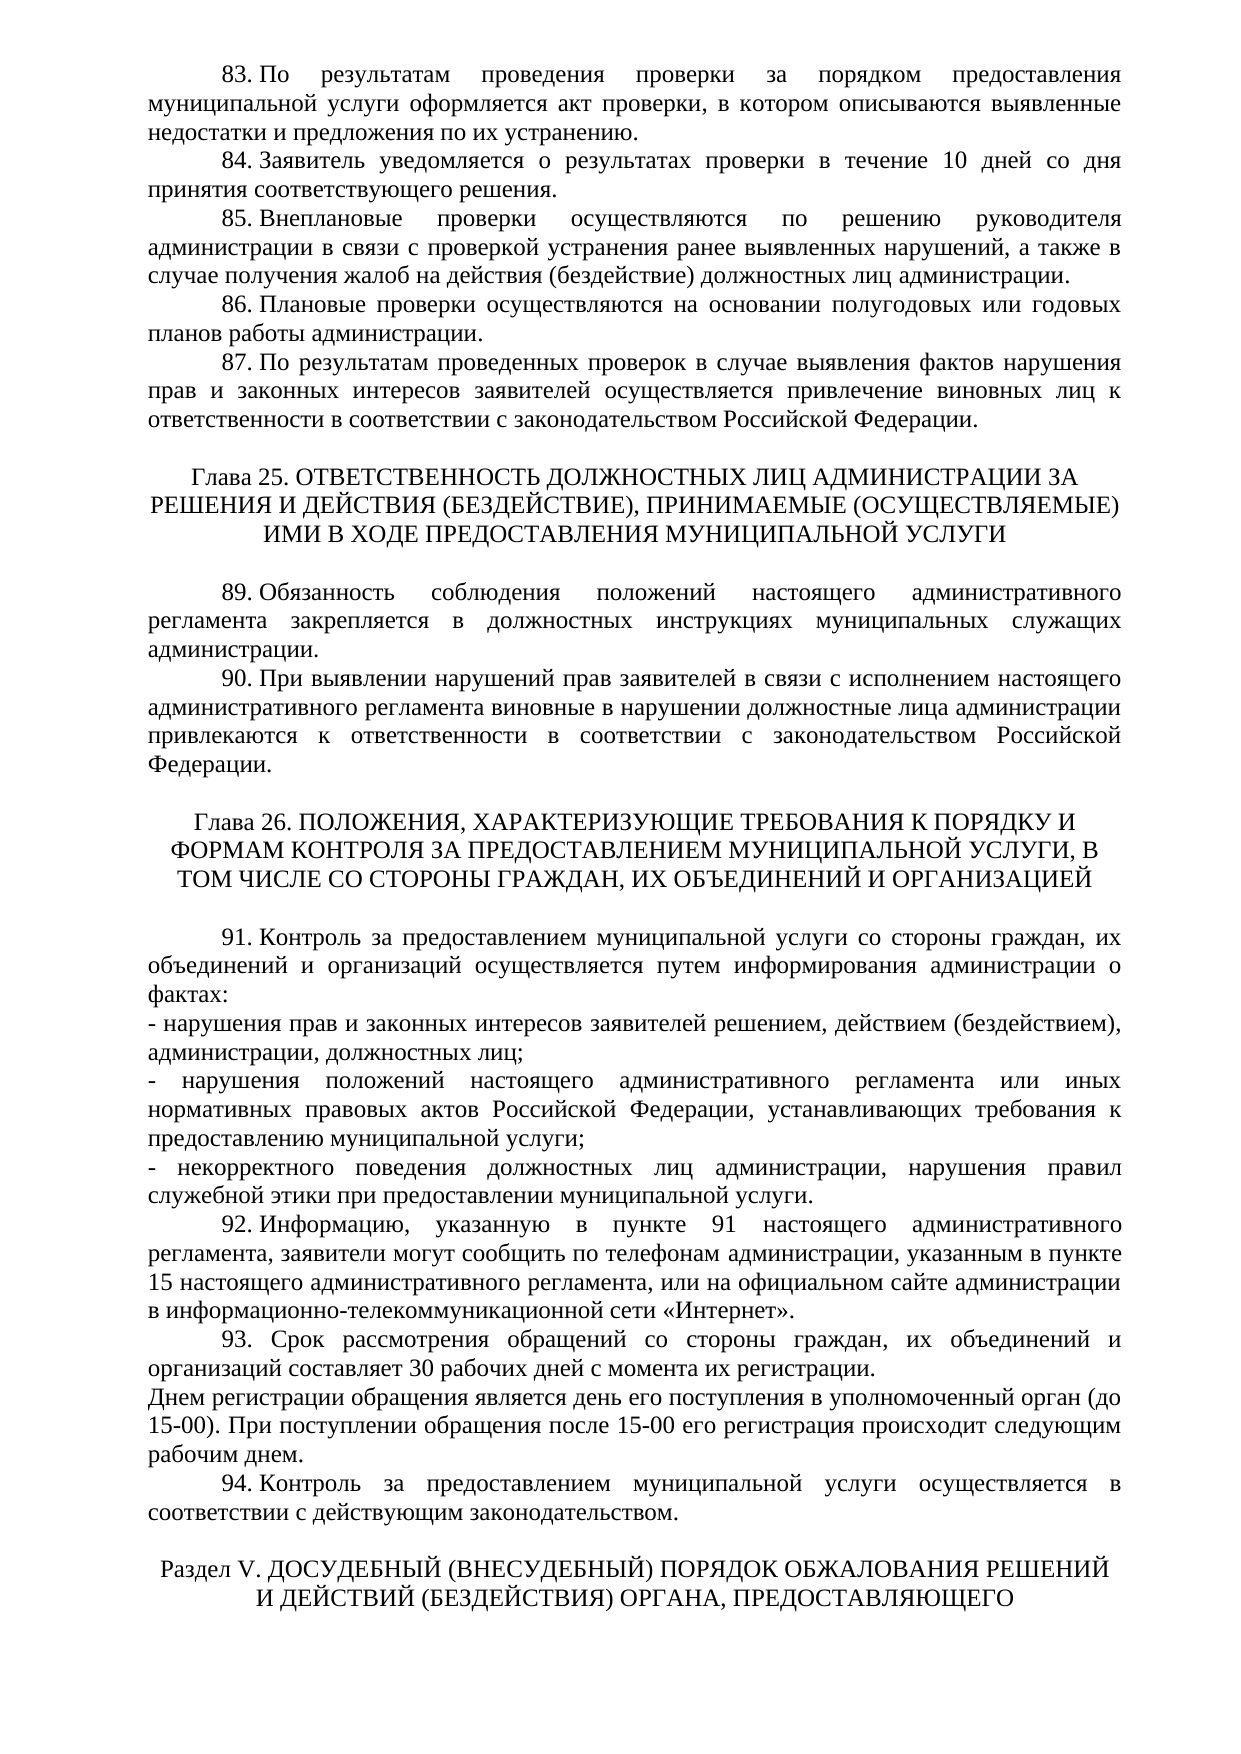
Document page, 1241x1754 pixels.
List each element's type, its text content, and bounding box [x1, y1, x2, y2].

text 90. При выявлении нарушений прав заявителей в связи с исполнением настоящего административного регламента виновные в нарушении должностные лица администрации привлекаются к ответственности в соответствии с законодательством Российской Федерации. [148, 663, 1122, 778]
text 84. Заявитель уведомляется о результатах проверки в течение 10 дней со дня принятия соответствующего решения. [148, 145, 1122, 203]
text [148, 1554, 1122, 1612]
text 92. Информацию, указанную в пункте 91 настоящего административного регламента, заявители могут сообщить по телефонам администрации, указанным в пункте 15 настоящего административного регламента, или на официальном сайте администрации в информационно-телекоммуникационной сети «Интернет». [148, 1209, 1122, 1324]
text - нарушения положений настоящего административного регламента или иных нормативных правовых актов Российской Федерации, устанавливающих требования к предоставлению муниципальной услуги; [148, 1065, 1122, 1152]
text Глава 26. ПОЛОЖЕНИЯ, ХАРАКТЕРИЗУЮЩИЕ ТРЕБОВАНИЯ К ПОРЯДКУ И ФОРМАМ КОНТРОЛЯ ЗА ПРЕДОСТАВЛЕНИЕМ МУНИЦИПАЛЬНОЙ УСЛУГИ, В ТОМ ЧИСЛЕ СО СТОРОНЫ ГРАЖДАН, ИХ ОБЪЕДИНЕНИЙ И ОРГАНИЗАЦИЕЙ [148, 807, 1122, 893]
text - нарушения прав и законных интересов заявителей решением, действием (бездействием), администрации, должностных лиц; [148, 1008, 1122, 1065]
text 94. Контроль за предоставлением муниципальной услуги осуществляется в соответствии с действующим законодательством. [148, 1468, 1122, 1525]
text Днем регистрации обращения является день его поступления в уполномоченный орган (до 15-00). При поступлении обращения после 15-00 его регистрация происходит следующим рабочим днем. [148, 1382, 1122, 1468]
text Глава 25. ОТВЕТСТВЕННОСТЬ ДОЛЖНОСТНЫХ ЛИЦ АДМИНИСТРАЦИИ ЗА РЕШЕНИЯ И ДЕЙСТВИЯ (БЕЗДЕЙСТВИЕ), ПРИНИМАЕМЫЕ (ОСУЩЕСТВЛЯЕМЫЕ) ИМИ В ХОДЕ ПРЕДОСТАВЛЕНИЯ МУНИЦИПАЛЬНОЙ УСЛУГИ [148, 462, 1122, 548]
text 91. Контроль за предоставлением муниципальной услуги со стороны граждан, их объединений и организаций осуществляется путем информирования администрации о фактах: [148, 922, 1122, 1008]
text 93. Срок рассмотрения обращений со стороны граждан, их объединений и организаций составляет 30 рабочих дней с момента их регистрации. [148, 1324, 1122, 1382]
text 89. Обязанность соблюдения положений настоящего административного регламента закрепляется в должностных инструкциях муниципальных служащих администрации. [148, 577, 1122, 663]
text 86. Плановые проверки осуществляются на основании полугодовых или годовых планов работы администрации. [148, 289, 1122, 347]
text 85. Внеплановые проверки осуществляются по решению руководителя администрации в связи с проверкой устранения ранее выявленных нарушений, а также в случае получения жалоб на действия (бездействие) должностных лиц администрации. [148, 203, 1122, 289]
text 87. По результатам проведенных проверок в случае выявления фактов нарушения прав и законных интересов заявителей осуществляется привлечение виновных лиц к ответственности в соответствии с законодательством Российской Федерации. [148, 347, 1122, 433]
text 83. По результатам проведения проверки за порядком предоставления муниципальной услуги оформляется акт проверки, в котором описываются выявленные недостатки и предложения по их устранению. [148, 59, 1122, 145]
text - некорректного поведения должностных лиц администрации, нарушения правил служебной этики при предоставлении муниципальной услуги. [148, 1152, 1122, 1209]
